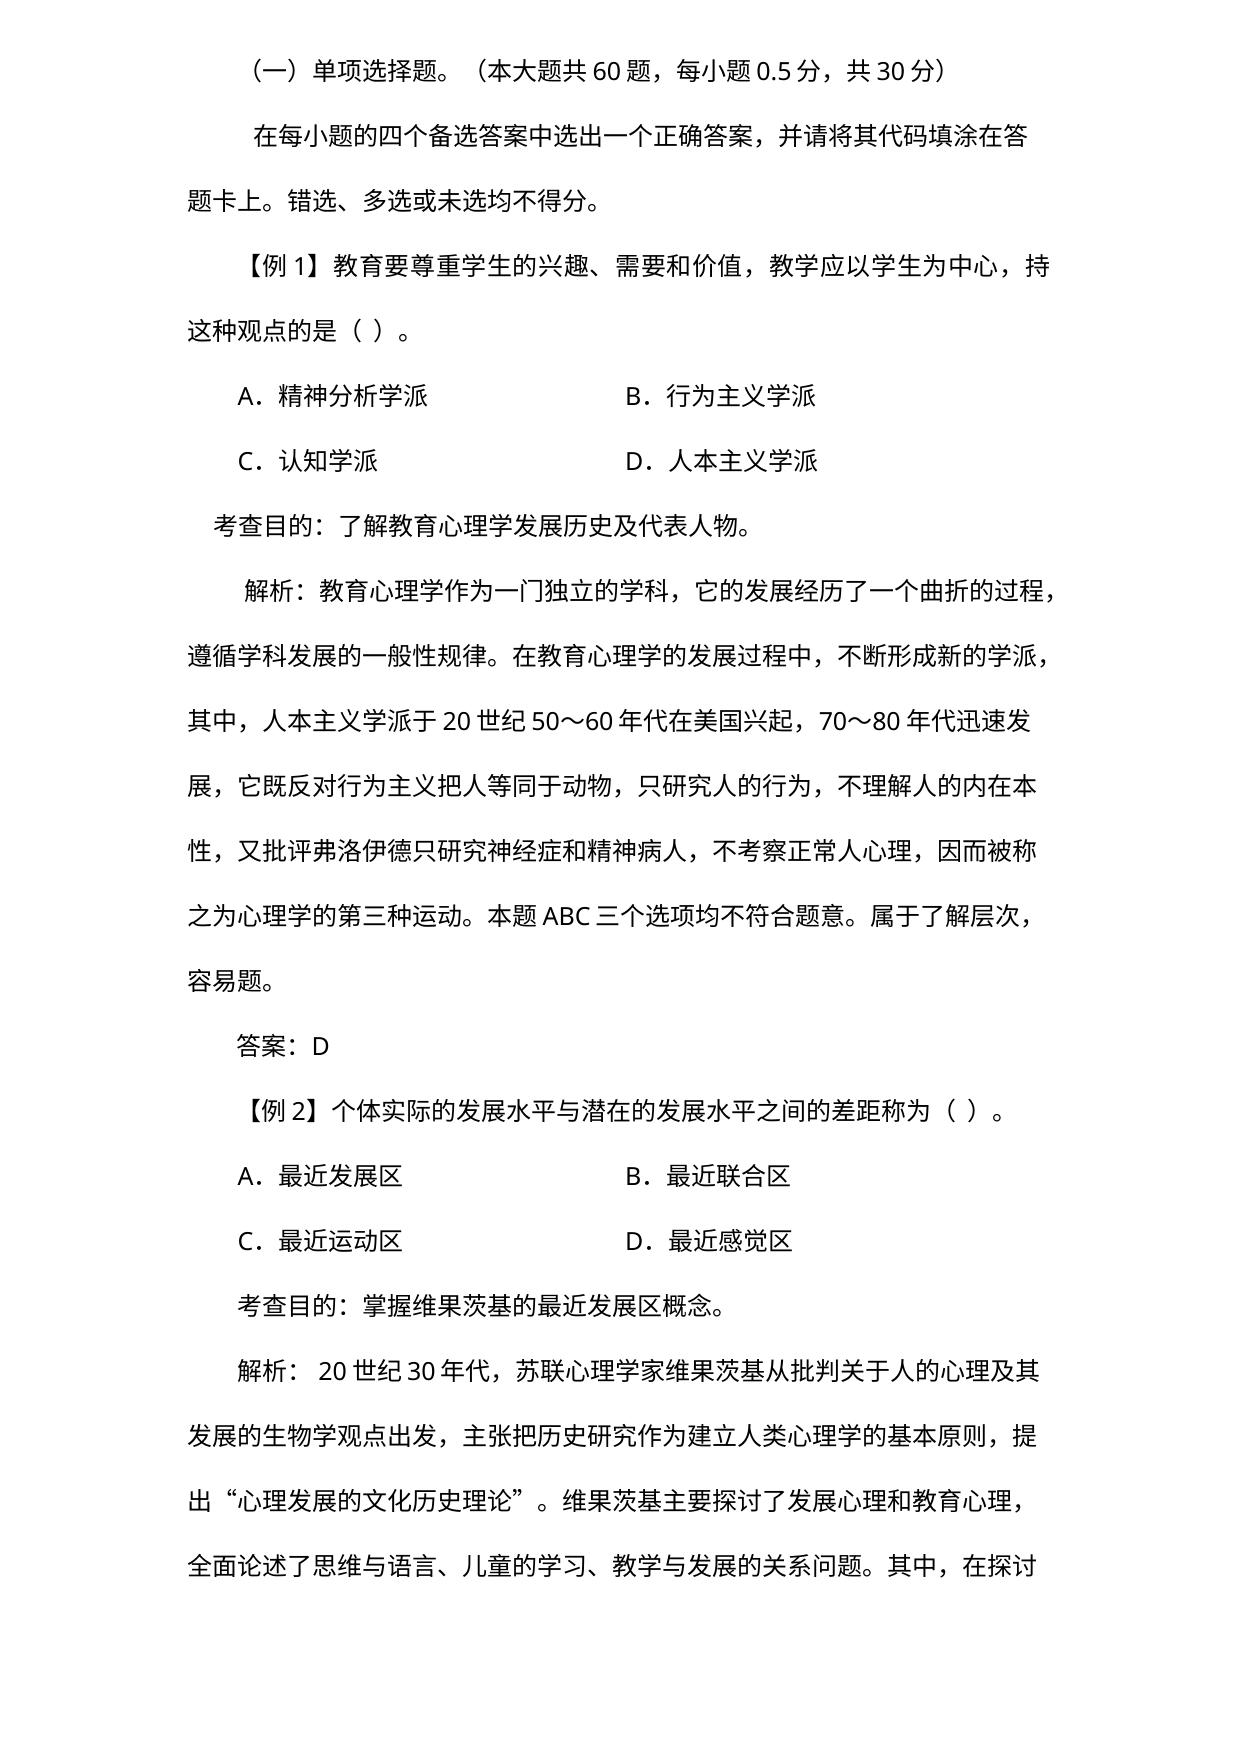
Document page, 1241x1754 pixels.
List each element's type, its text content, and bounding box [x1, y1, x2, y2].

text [187, 1337, 1053, 1597]
text （一）单项选择题。（本大题共60题，每小题0.5分，共30分） [187, 37, 1053, 102]
text A．精神分析学派 B．行为主义学派 [187, 362, 1053, 427]
text 考查目的：掌握维果茨基的最近发展区概念。 [187, 1272, 1053, 1337]
text C．认知学派 D．人本主义学派 [187, 427, 1053, 492]
text 【例2】个体实际的发展水平与潜在的发展水平之间的差距称为（ ）。 [187, 1077, 1053, 1142]
text 在每小题的四个备选答案中选出一个正确答案，并请将其代码填涂在答题卡上。错选、多选或未选均不得分。 [187, 102, 1053, 232]
text 答案：D [187, 1012, 1053, 1077]
text 考查目的：了解教育心理学发展历史及代表人物。 [187, 492, 1053, 557]
text 解析：教育心理学作为一门独立的学科，它的发展经历了一个曲折的过程，遵循学科发展的一般性规律。在教育心理学的发展过程中，不断形成新的学派，其中，人本主义学派于20世纪50～60年代在美国兴起，70～80年代迅速发展，它既反对行为主义把人等同于动物，只研究人的行为，不理解人的内在本性，又批评弗洛伊德只研究神经症和精神病人，不考察正常人心理，因而被称之为心理学的第三种运动。本题ABC三个选项均不符合题意。属于了解层次，容易题。 [187, 557, 1053, 1012]
text 【例1】教育要尊重学生的兴趣、需要和价值，教学应以学生为中心，持这种观点的是（ ）。 [187, 232, 1053, 362]
text A．最近发展区 B．最近联合区 [187, 1142, 1053, 1207]
text C．最近运动区 D．最近感觉区 [187, 1207, 1053, 1272]
